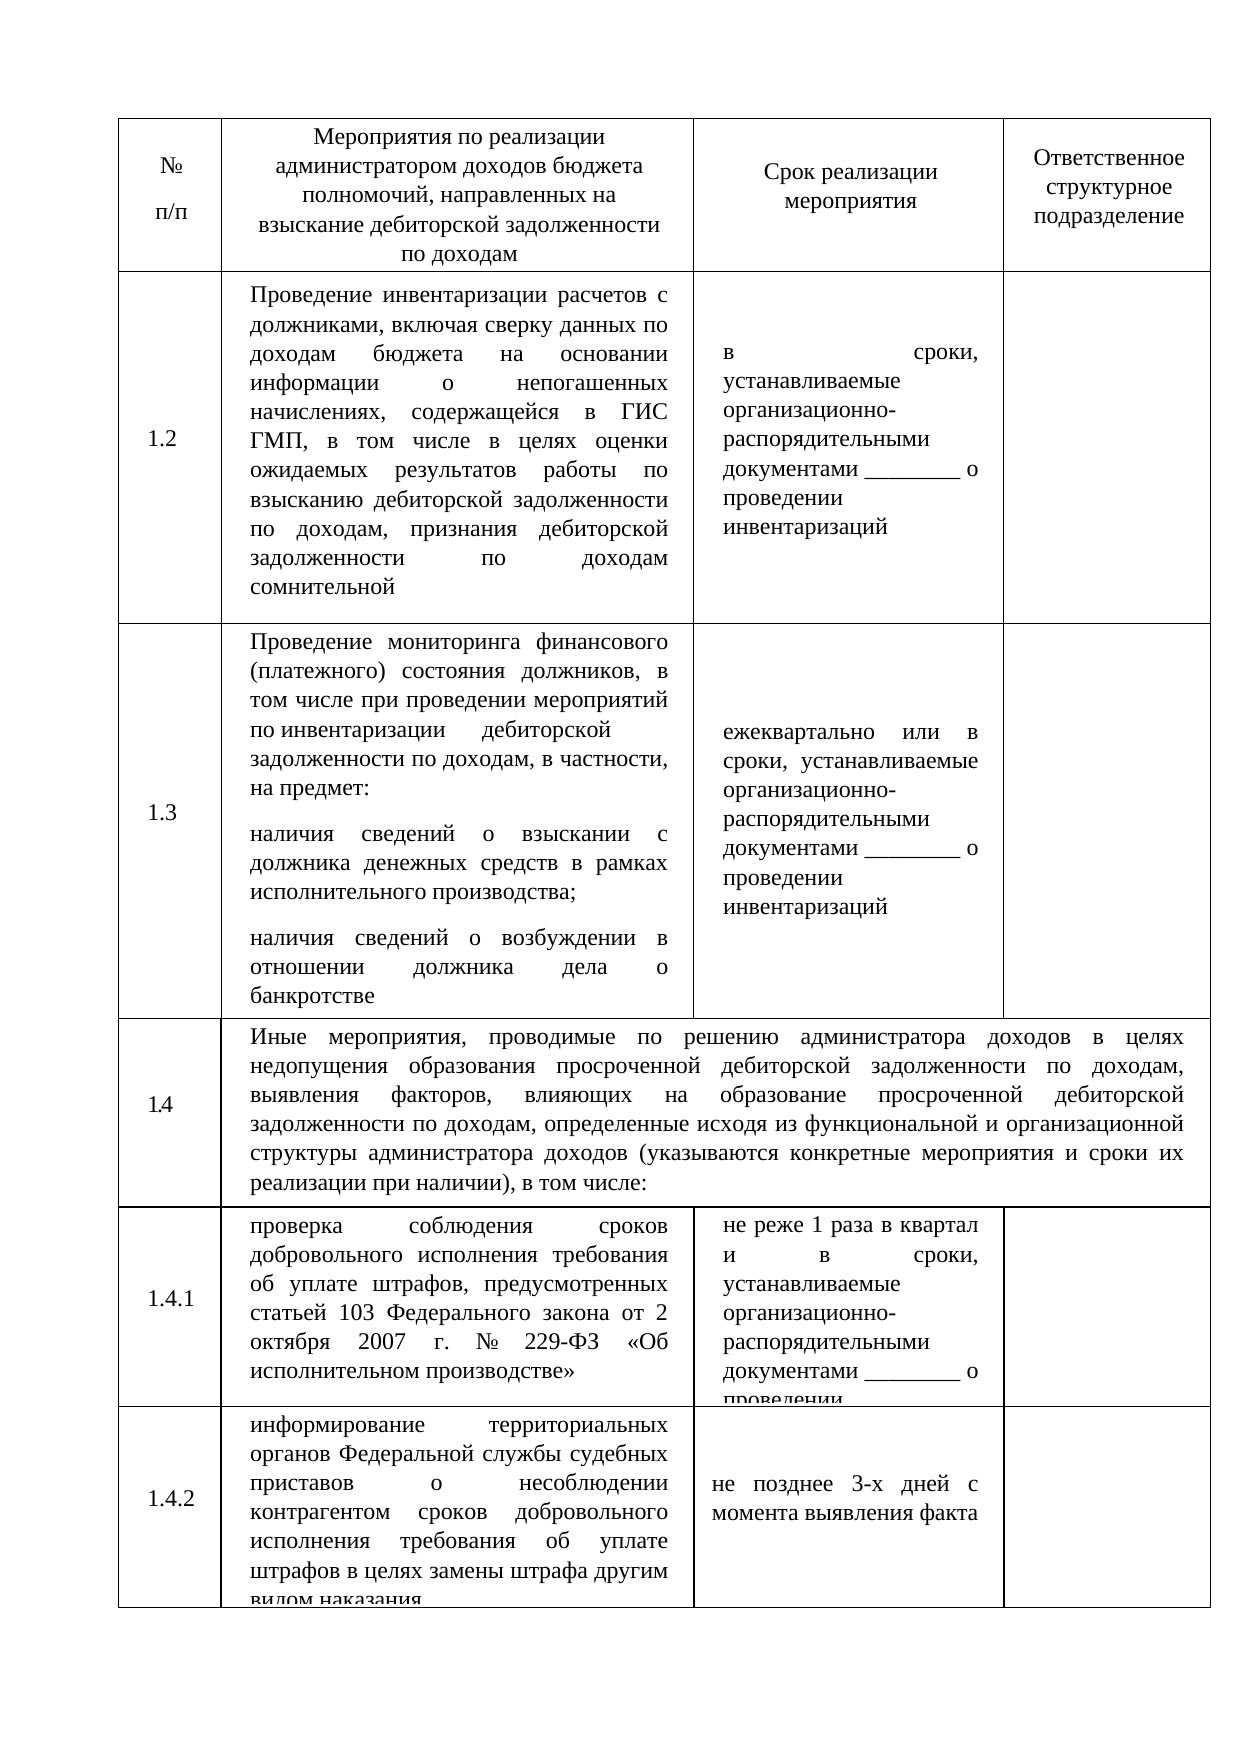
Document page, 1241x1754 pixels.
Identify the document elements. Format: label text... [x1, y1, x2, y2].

table_cell не позднее 3-х дней с момента выявления факта [695, 1407, 1003, 1607]
table_cell [1005, 1407, 1210, 1607]
table_cell Проведение инвентаризации расчетов с должниками, включая сверку данных по доходам бюджета на основании информации о непогашенных начислениях, содержащейся в ГИС ГМП, в том числе в целях оценки ожидаемых результатов работы по взысканию дебиторской задолженности по доходам, признания дебиторской задолженности по доходам сомнительной [222, 272, 693, 623]
table_header № п/п [119, 119, 221, 271]
table_cell [1005, 1208, 1210, 1406]
table_cell 1.4 [119, 1019, 220, 1206]
table_cell информирование территориальных органов Федеральной службы судебных приставов о несоблюдении контрагентом сроков добровольного исполнения требования об уплате штрафов в целях замены штрафа другим видом наказания [222, 1407, 693, 1607]
table_cell 1.2 [119, 272, 221, 623]
table_cell 1.3 [119, 624, 221, 1017]
table_cell Иные мероприятия, проводимые по решению администратора доходов в целях недопущения образования просроченной дебиторской задолженности по доходам, выявления факторов, влияющих на образование просроченной дебиторской задолженности по доходам, определенные исходя из функциональной и организационной структуры администратора доходов (указываются конкретные мероприятия и сроки их реализации при наличии), в том числе: [222, 1019, 1210, 1206]
table_cell ежеквартально или в сроки, устанавливаемые организационно- распорядительными документами ________ о проведении инвентаризаций [694, 624, 1003, 1017]
table_cell в сроки, устанавливаемые организационно- распорядительными документами ________ о проведении инвентаризаций [694, 272, 1003, 623]
table_cell [1004, 624, 1210, 1017]
table_cell Проведение мониторинга финансового (платежного) состояния должников, в том числе при проведении мероприятий по инвентаризации дебиторской задолженности по доходам, в частности, на предмет: наличия сведений о взыскании с должника денежных средств в рамках исполнительного производства; наличия сведений о возбуждении в отношении должника дела о банкротстве [222, 624, 693, 1017]
table_cell [1004, 272, 1210, 623]
table_header Ответственное структурное подразделение [1004, 119, 1210, 271]
table_cell 1.4.1 [119, 1208, 220, 1406]
table_cell 1.4.2 [119, 1407, 220, 1607]
table_header Срок реализации мероприятия [694, 119, 1003, 271]
table_cell не реже 1 раза в квартал и в сроки, устанавливаемые организационно-распорядительными документами ________ о проведении инвентаризаций [695, 1208, 1003, 1406]
table_cell проверка соблюдения сроков добровольного исполнения требования об уплате штрафов, предусмотренных статьей 103 Федерального закона от 2 октября 2007 г. № 229-ФЗ «Об исполнительном производстве» [222, 1208, 693, 1406]
table_header Мероприятия по реализации администратором доходов бюджета полномочий, направленных на взыскание дебиторской задолженности по доходам [222, 119, 693, 271]
